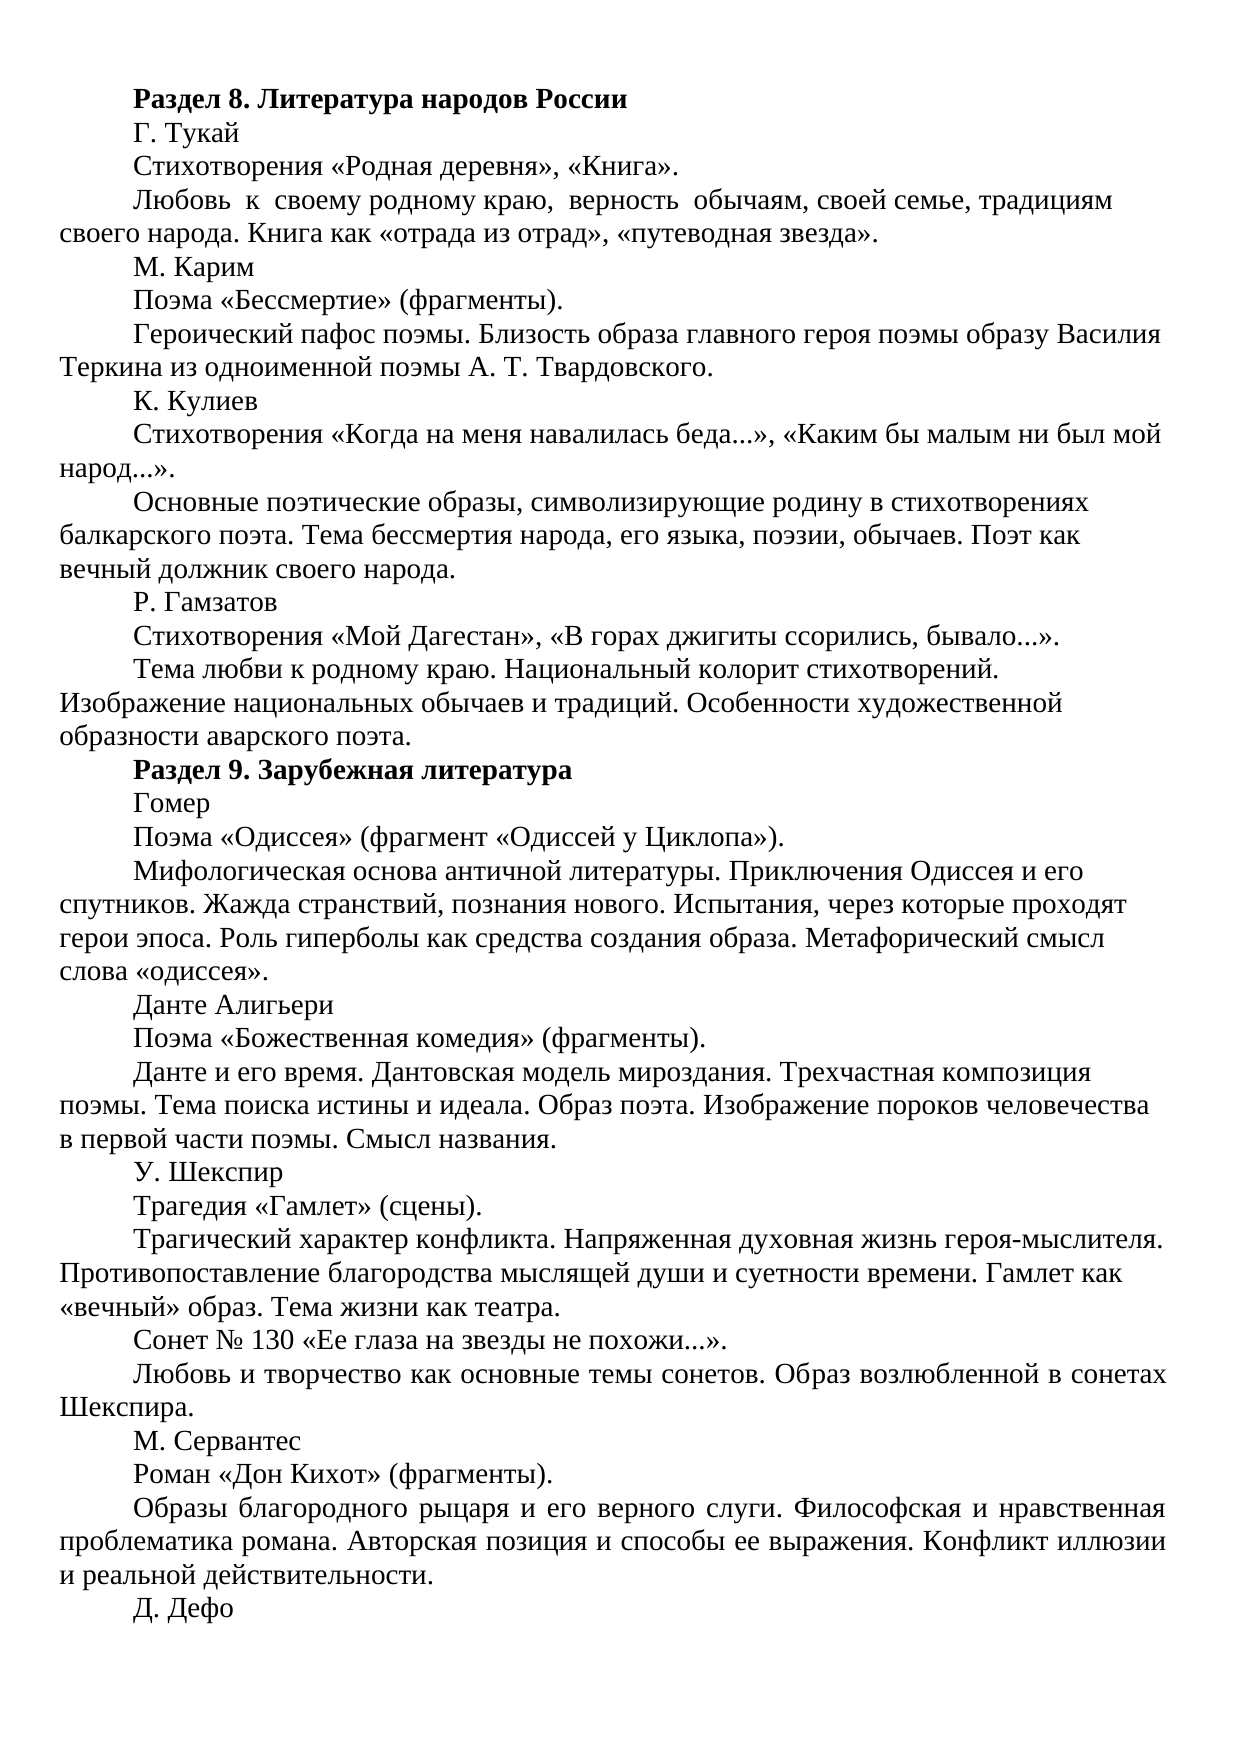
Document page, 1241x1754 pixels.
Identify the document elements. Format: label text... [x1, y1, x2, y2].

text Поэма «Одиссея» (фрагмент «Одиссей у Циклопа»). [59, 819, 1167, 853]
text Поэма «Божественная комедия» (фрагменты). [59, 1020, 1167, 1054]
text Основные поэтические образы, символизирующие родину в стихотворениях балкарского поэта. Тема бессмертия народа, его языка, поэзии, обычаев. Поэт как вечный должник своего народа. [59, 484, 1167, 584]
text Трагический характер конфликта. Напряженная духовная жизнь героя-мыслителя. Противопоставление благородства мыслящей души и суетности времени. Гамлет как «вечный» образ. Тема жизни как театра. [59, 1222, 1167, 1322]
text М. Сервантес [59, 1423, 1167, 1456]
text Любовь и творчество как основные темы сонетов. Образ возлюбленной в сонетах Шекспира. [59, 1356, 1167, 1423]
text Героический пафос поэмы. Близость образа главного героя поэмы образу Василия Теркина из одноименной поэмы А. Т. Твардовского. [59, 316, 1167, 383]
text Г. Тукай [59, 115, 1167, 148]
text Стихотворения «Когда на меня навалилась беда...», «Каким бы малым ни был мой народ...». [59, 417, 1167, 484]
text К. Кулиев [59, 383, 1167, 417]
text Данте Алигьери [59, 987, 1167, 1020]
text Мифологическая основа античной литературы. Приключения Одиссея и его спутников. Жажда странствий, познания нового. Испытания, через которые проходят герои эпоса. Роль гиперболы как средства создания образа. Метафорический смысл слова «одиссея». [59, 853, 1167, 987]
text Поэма «Бессмертие» (фрагменты). [59, 282, 1167, 316]
text У. Шекспир [59, 1154, 1167, 1188]
text Тема любви к родному краю. Национальный колорит стихотворений. Изображение национальных обычаев и традиций. Особенности художественной образности аварского поэта. [59, 651, 1167, 752]
text Стихотворения «Родная деревня», «Книга». [59, 148, 1167, 182]
text Стихотворения «Мой Дагестан», «В горах джигиты ссорились, бывало...». [59, 618, 1167, 651]
text Р. Гамзатов [59, 584, 1167, 618]
text Трагедия «Гамлет» (сцены). [59, 1188, 1167, 1222]
text Сонет № 130 «Ее глаза на звезды не похожи...». [59, 1322, 1167, 1356]
subtitle Раздел 8. Литература народов России [59, 81, 1167, 115]
text Данте и его время. Дантовская модель мироздания. Трехчастная композиция поэмы. Тема поиска истины и идеала. Образ поэта. Изображение пороков человечества в первой части поэмы. Смысл названия. [59, 1054, 1167, 1154]
text Любовь к своему родному краю, верность обычаям, своей семье, традициям своего народа. Книга как «отрада из отрад», «путеводная звезда». [59, 182, 1167, 249]
text Гомер [59, 786, 1167, 819]
subtitle Раздел 9. Зарубежная литература [59, 752, 1167, 786]
text Образы благородного рыцаря и его верного слуги. Философская и нравственная проблематика романа. Авторская позиция и способы ее выражения. Конфликт иллюзии и реальной действительности. [59, 1490, 1167, 1591]
text Д. Дефо [59, 1591, 1167, 1624]
text Роман «Дон Кихот» (фрагменты). [59, 1456, 1167, 1490]
text М. Карим [59, 249, 1167, 282]
